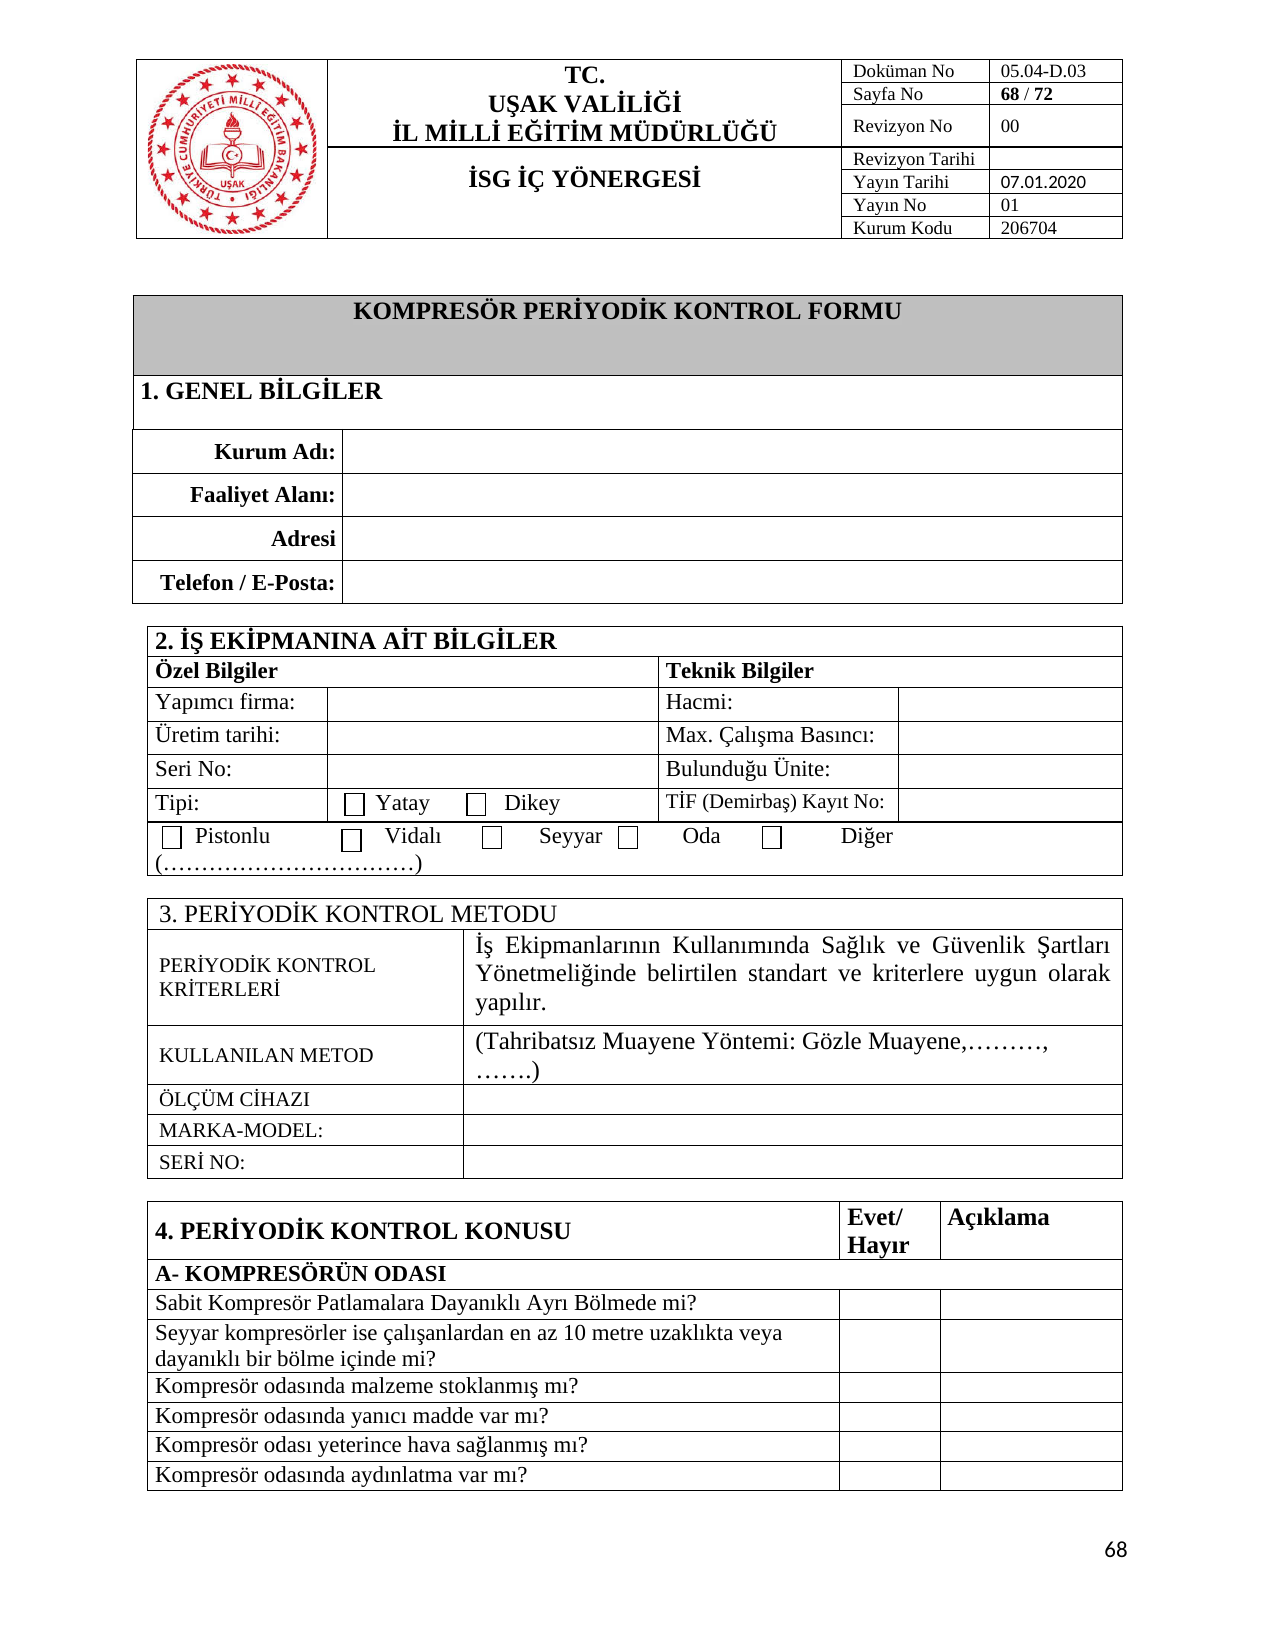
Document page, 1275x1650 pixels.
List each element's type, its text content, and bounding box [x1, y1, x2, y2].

table_cell Kompresör odası yeterince hava sağlanmış mı? [148, 1432, 839, 1461]
table_cell [464, 1146, 1122, 1178]
table_cell Üretim tarihi: [148, 722, 327, 754]
table_cell MARKA-MODEL: [148, 1115, 463, 1145]
table_cell [840, 1432, 940, 1461]
table_cell [343, 517, 1122, 559]
table_header 3. PERİYODİK KONTROL METODU [148, 899, 1122, 929]
table_cell [941, 1320, 1122, 1372]
table_header 4. PERİYODİK KONTROL KONUSU [148, 1202, 839, 1259]
table_cell [328, 755, 658, 788]
table_cell Kompresör odasında malzeme stoklanmış mı? [148, 1373, 839, 1401]
table_cell Kurum Adı: [133, 430, 342, 472]
table_cell PERİYODİK KONTROL KRİTERLERİ [148, 930, 463, 1025]
table_cell Yapımcı firma: [148, 688, 327, 721]
table_cell [899, 789, 1122, 821]
table_cell [941, 1373, 1122, 1401]
table_cell [464, 1085, 1122, 1114]
table_cell [343, 561, 1122, 603]
table_cell [840, 1290, 940, 1318]
table_cell Özel Bilgiler [148, 657, 658, 687]
table_cell Faaliyet Alanı: [133, 474, 342, 516]
picture [147, 64, 317, 234]
table_cell Teknik Bilgiler [659, 657, 1122, 687]
table_cell (Tahribatsız Muayene Yöntemi: Gözle Muayene,………,…….) [464, 1026, 1122, 1083]
table_cell [840, 1403, 940, 1431]
table_cell Kompresör odasında aydınlatma var mı? [148, 1462, 839, 1490]
table_cell Seri No: [148, 755, 327, 788]
table_cell Max. Çalışma Basıncı: [659, 722, 898, 754]
table_cell Tipi: [148, 789, 327, 821]
table_header Açıklama [941, 1202, 1122, 1259]
table_cell Sabit Kompresör Patlamalara Dayanıklı Ayrı Bölmede mi? [148, 1290, 839, 1318]
table_cell [941, 1462, 1122, 1490]
table_cell Adresi [133, 517, 342, 559]
table_header Evet/ Hayır [840, 1202, 940, 1259]
table_cell KOMPRESÖR PERİYODİK KONTROL FORMU [134, 296, 1122, 375]
table_cell Pistonlu Vidalı Seyyar Oda Diğer (……………………………) [148, 823, 1122, 875]
table_cell SERİ NO: [148, 1146, 463, 1178]
table_cell 1. GENEL BİLGİLER [134, 376, 1122, 429]
table_cell [343, 430, 1122, 472]
table_cell Kompresör odasında yanıcı madde var mı? [148, 1403, 839, 1431]
table_cell [840, 1320, 940, 1372]
table_cell [464, 1115, 1122, 1145]
table_cell Seyyar kompresörler ise çalışanlardan en az 10 metre uzaklıkta veya dayanıklı bir bölme içinde mi? [148, 1320, 839, 1372]
table_cell TİF (Demirbaş) Kayıt No: [659, 789, 898, 821]
table_cell Bulunduğu Ünite: [659, 755, 898, 788]
table_cell [343, 474, 1122, 516]
table_cell [328, 722, 658, 754]
table_cell [899, 755, 1122, 788]
table_cell Hacmi: [659, 688, 898, 721]
table_cell [941, 1403, 1122, 1431]
table_cell İş Ekipmanlarının Kullanımında Sağlık ve Güvenlik Şartları Yönetmeliğinde belirtilen standart ve kriterlere uygun olarak yapılır. [464, 930, 1122, 1025]
table_cell [840, 1462, 940, 1490]
table_cell Telefon / E-Posta: [133, 561, 342, 603]
table_cell A- KOMPRESÖRÜN ODASI [148, 1260, 1122, 1289]
table_cell [899, 722, 1122, 754]
table_cell [899, 688, 1122, 721]
table_header 2. İŞ EKİPMANINA AİT BİLGİLER [148, 627, 1122, 656]
table_cell Yatay Dikey [328, 789, 658, 821]
table_cell [328, 688, 658, 721]
table_cell ÖLÇÜM CİHAZI [148, 1085, 463, 1114]
table_cell KULLANILAN METOD [148, 1026, 463, 1083]
table_cell [941, 1290, 1122, 1318]
table_cell [840, 1373, 940, 1401]
table_cell [941, 1432, 1122, 1461]
